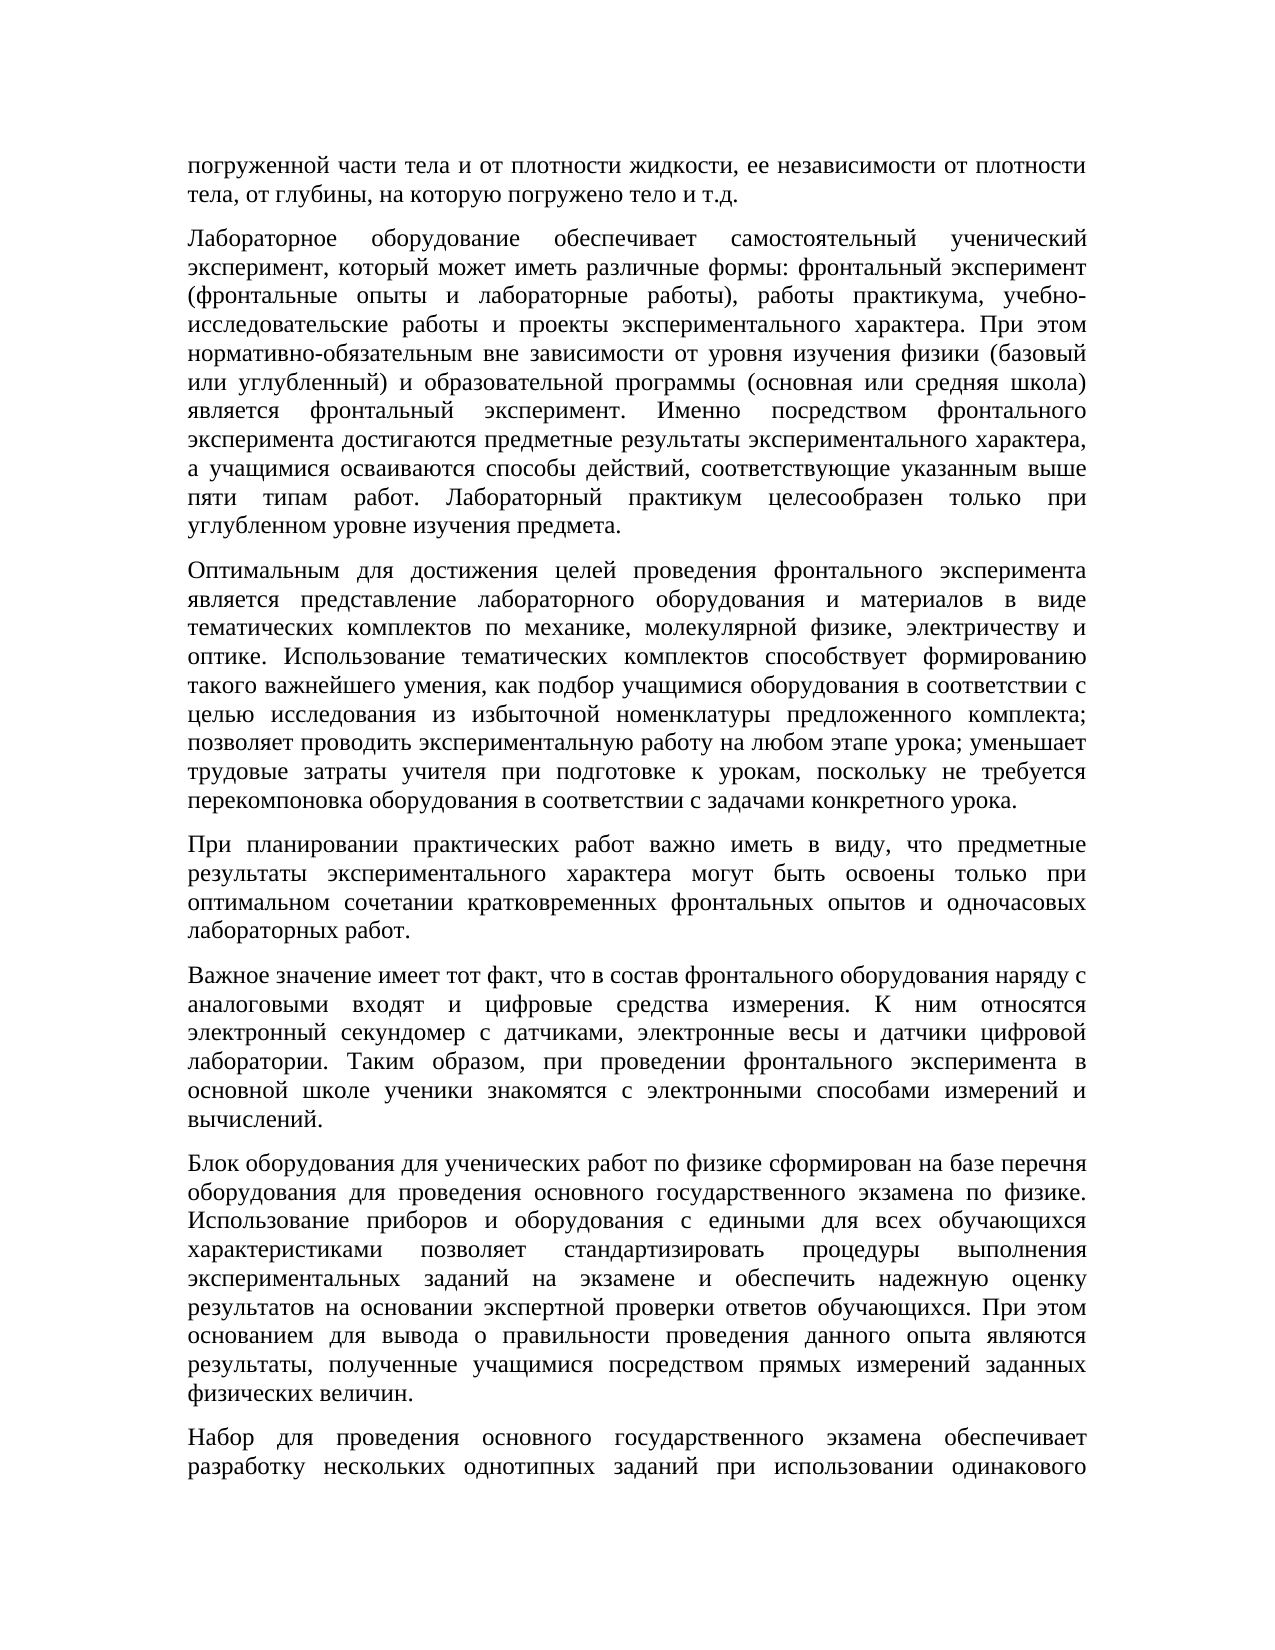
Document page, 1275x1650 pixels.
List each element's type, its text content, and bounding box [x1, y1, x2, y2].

text Лабораторное оборудование обеспечивает самостоятельный ученический эксперимент, который может иметь различные формы: фронтальный эксперимент (фронтальные опыты и лабораторные работы), работы практикума, учебно-исследовательские работы и проекты экспериментального характера. При этом нормативно-обязательным вне зависимости от уровня изучения физики (базовый или углубленный) и образовательной программы (основная или средняя школа) является фронтальный эксперимент. Именно посредством фронтального эксперимента достигаются предметные результаты экспериментального характера, а учащимися осваиваются способы действий, соответствующие указанным выше пяти типам работ. Лабораторный практикум целесообразен только при углубленном уровне изучения предмета. [187, 223, 1087, 539]
text Блок оборудования для ученических работ по физике сформирован на базе перечня оборудования для проведения основного государственного экзамена по физике. Использование приборов и оборудования с едиными для всех обучающихся характеристиками позволяет стандартизировать процедуры выполнения экспериментальных заданий на экзамене и обеспечить надежную оценку результатов на основании экспертной проверки ответов обучающихся. При этом основанием для вывода о правильности проведения данного опыта являются результаты, полученные учащимися посредством прямых измерений заданных физических величин. [187, 1148, 1087, 1407]
text При планировании практических работ важно иметь в виду, что предметные результаты экспериментального характера могут быть освоены только при оптимальном сочетании кратковременных фронтальных опытов и одночасовых лабораторных работ. [187, 829, 1087, 944]
text Оптимальным для достижения целей проведения фронтального эксперимента является представление лабораторного оборудования и материалов в виде тематических комплектов по механике, молекулярной физике, электричеству и оптике. Использование тематических комплектов способствует формированию такого важнейшего умения, как подбор учащимися оборудования в соответствии с целью исследования из избыточной номенклатуры предложенного комплекта; позволяет проводить экспериментальную работу на любом этапе урока; уменьшает трудовые затраты учителя при подготовке к урокам, поскольку не требуется перекомпоновка оборудования в соответствии с задачами конкретного урока. [187, 555, 1087, 814]
text Важное значение имеет тот факт, что в состав фронтального оборудования наряду с аналоговыми входят и цифровые средства измерения. К ним относятся электронный секундомер с датчиками, электронные весы и датчики цифровой лаборатории. Таким образом, при проведении фронтального эксперимента в основной школе ученики знакомятся с электронными способами измерений и вычислений. [187, 960, 1087, 1132]
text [187, 150, 1087, 207]
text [187, 1422, 1087, 1480]
